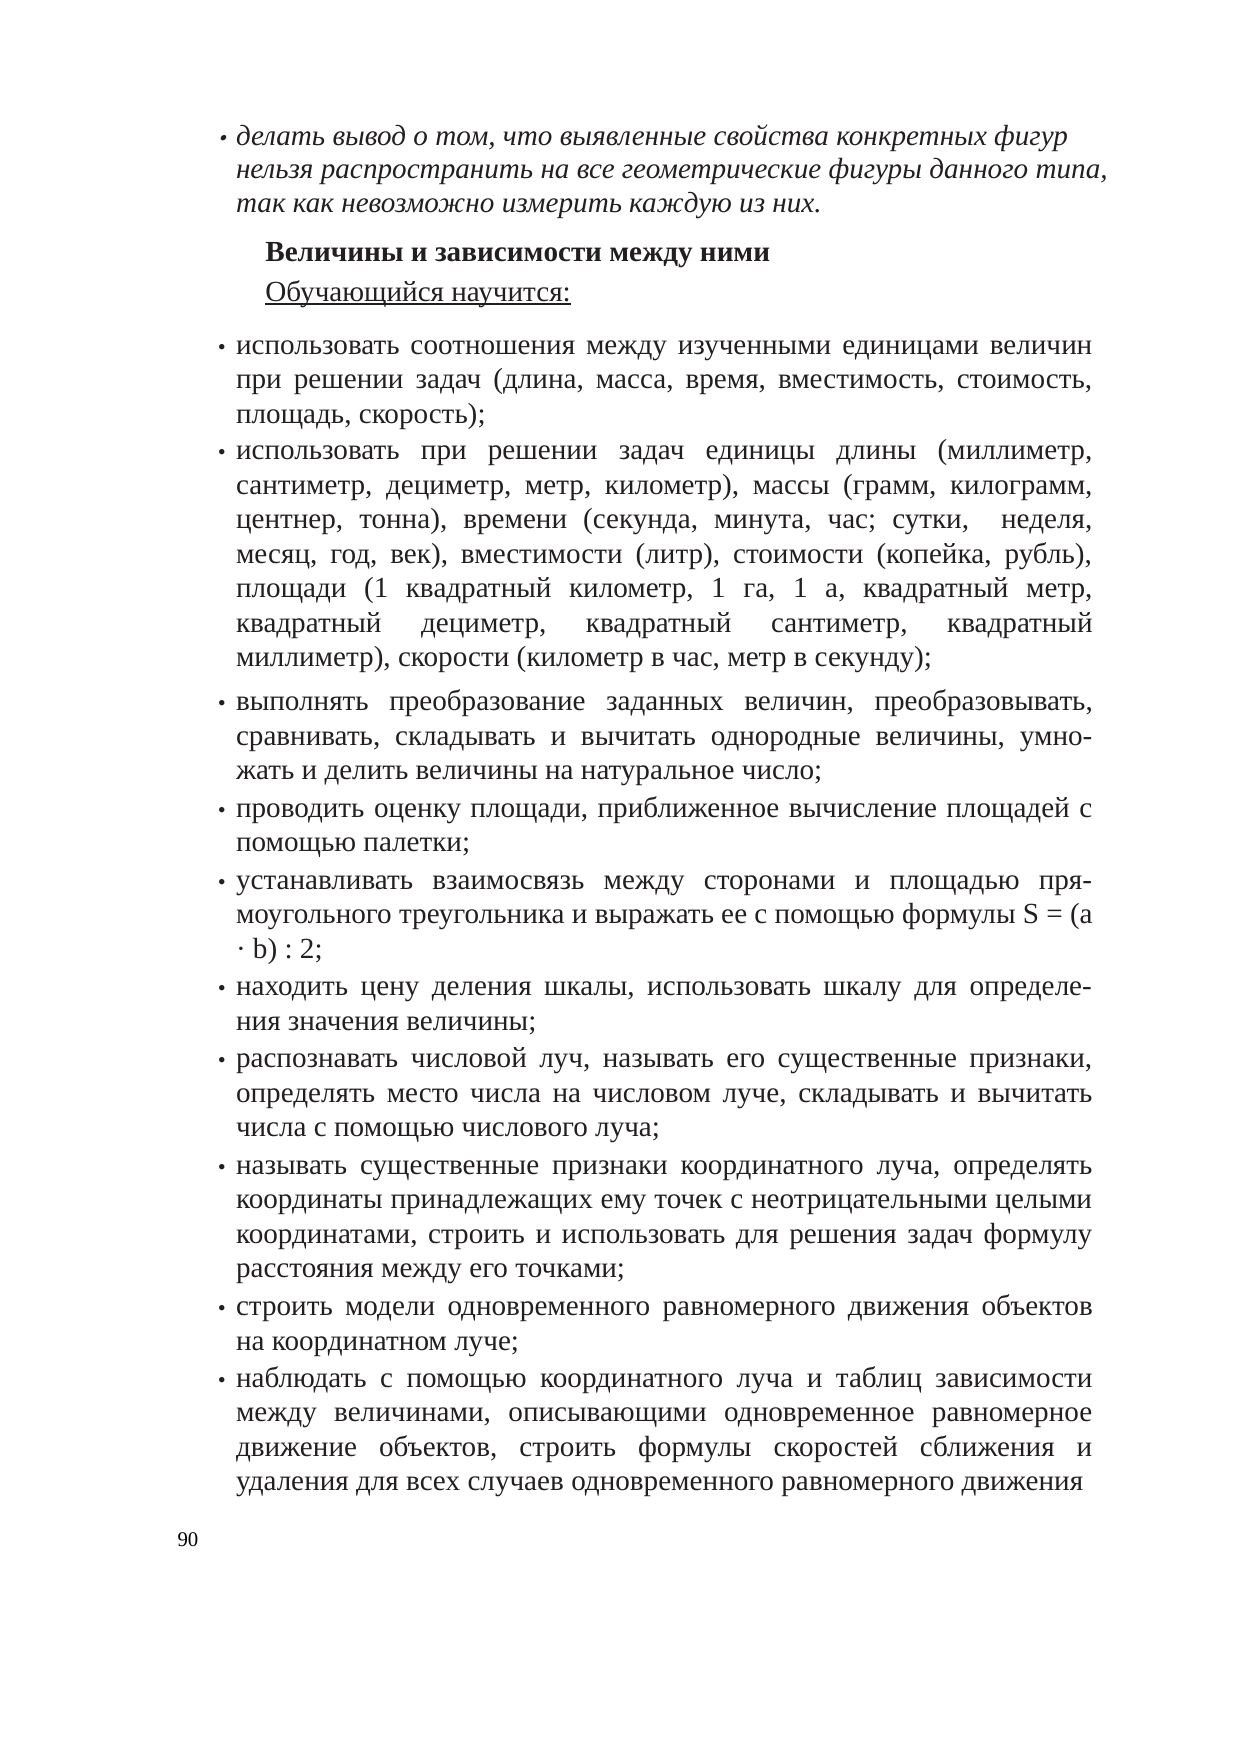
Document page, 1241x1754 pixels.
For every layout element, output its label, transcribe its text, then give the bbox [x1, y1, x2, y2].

list использовать при решении задач единицы длины (миллиметр, сантиметр, дециметр, метр, километр), массы (грамм, килограмм, центнер, тонна), времени (секунда, минута, час; сутки, неделя, месяц, год, век), вместимости (литр), стоимости (копейка, рубль), площади (1 квадратный километр, 1 га, 1 а, квадратный метр, квадратный дециметр, квадратный сантиметр, квадратный миллиметр), скорости (километр в час, метр в секунду); [218, 432, 1093, 673]
list находить цену деления шкалы, использовать шкалу для определе- ния значения величины; [218, 968, 1093, 1037]
list наблюдать с помощью координатного луча и таблиц зависимости между величинами, описывающими одновременное равномерное движение объектов, строить формулы скоростей сближения и удаления для всех случаев одновременного равномерного движения [218, 1360, 1093, 1497]
list использовать соотношения между изученными единицами величин при решении задач (длина, масса, время, вместимость, стоимость, площадь, скорость); [218, 327, 1093, 430]
list распознавать числовой луч, называть его существенные признаки, определять место числа на числовом луче, складывать и вычитать числа с помощью числового луча; [218, 1041, 1093, 1143]
list выполнять преобразование заданных величин, преобразовывать, сравнивать, складывать и вычитать однородные величины, умно- жать и делить величины на натуральное число; [218, 683, 1093, 786]
list устанавливать взаимосвязь между сторонами и площадью пря- моугольного треугольника и выражать ее с помощью формулы S = (a · b) : 2; [218, 862, 1093, 964]
list строить модели одновременного равномерного движения объектов на координатном луче; [218, 1288, 1093, 1356]
subtitle Величины и зависимости между ними [265, 234, 1152, 267]
list проводить оценку площади, приближенное вычисление площадей с помощью палетки; [218, 790, 1093, 858]
text Обучающийся научится: [265, 274, 1152, 308]
list делать вывод о том, что выявленные свойства конкретных фигур нельзя распространить на все геометрические фигуры данного типа, так как невозможно измерить каждую из них. [218, 118, 1152, 219]
list называть существенные признаки координатного луча, определять координаты принадлежащих ему точек с неотрицательными целыми координатами, строить и использовать для решения задач формулу расстояния между его точками; [218, 1147, 1093, 1284]
